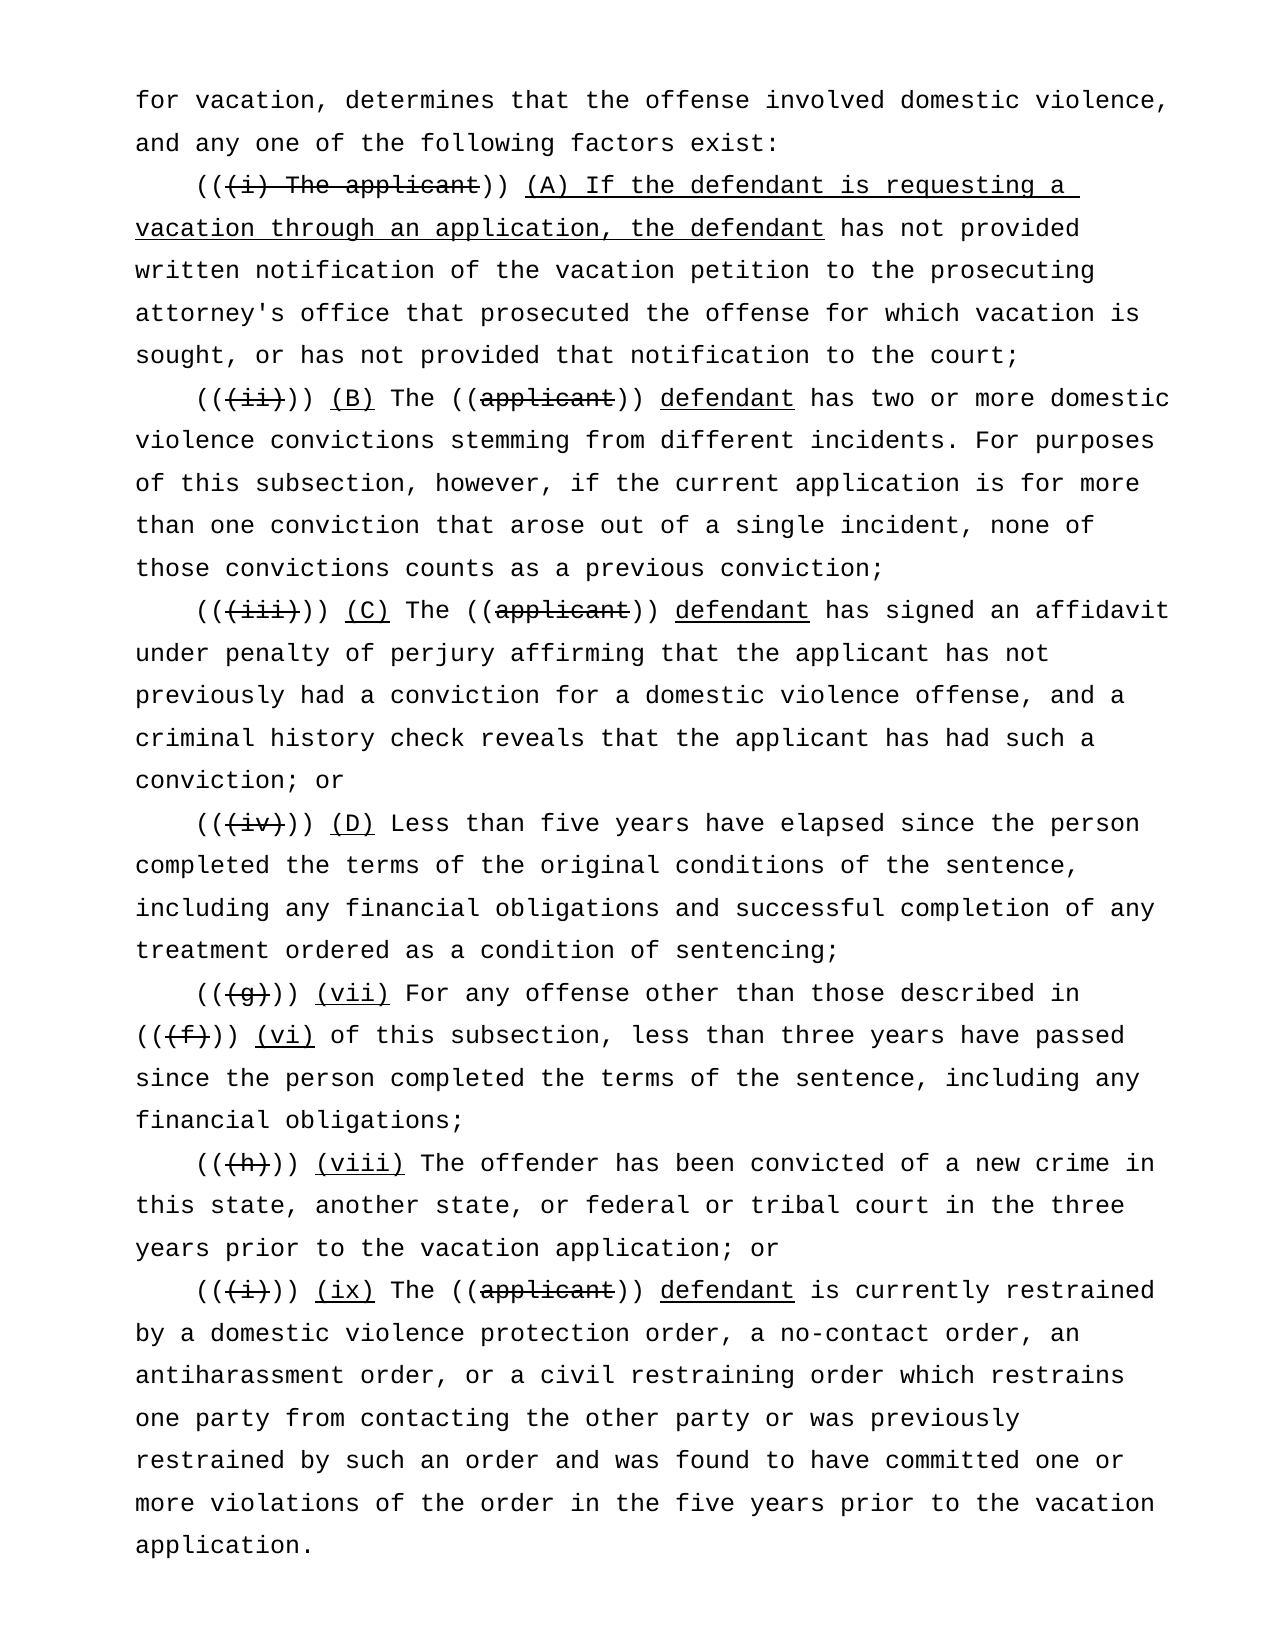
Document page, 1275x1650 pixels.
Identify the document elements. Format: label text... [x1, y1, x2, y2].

text (((i) The applicant)) (A) If the defendant is requesting a vacation through an application, the defendant has not provided written notification of the vacation petition to the prosecuting attorney's office that prosecuted the offense for which vacation is sought, or has not provided that notification to the court; [135, 160, 1170, 372]
text (((i))) (ix) The ((applicant)) defendant is currently restrained by a domestic violence protection order, a no-contact order, an antiharassment order, or a civil restraining order which restrains one party from contacting the other party or was previously restrained by such an order and was found to have committed one or more violations of the order in the five years prior to the vacation application. [135, 1265, 1170, 1562]
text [135, 75, 1170, 160]
text (((iv))) (D) Less than five years have elapsed since the person completed the terms of the original conditions of the sentence, including any financial obligations and successful completion of any treatment ordered as a condition of sentencing; [135, 797, 1170, 967]
text (((iii))) (C) The ((applicant)) defendant has signed an affidavit under penalty of perjury affirming that the applicant has not previously had a conviction for a domestic violence offense, and a criminal history check reveals that the applicant has had such a conviction; or [135, 585, 1170, 797]
text (((h))) (viii) The offender has been convicted of a new crime in this state, another state, or federal or tribal court in the three years prior to the vacation application; or [135, 1137, 1170, 1265]
text (((g))) (vii) For any offense other than those described in (((f))) (vi) of this subsection, less than three years have passed since the person completed the terms of the sentence, including any financial obligations; [135, 967, 1170, 1137]
text (((ii))) (B) The ((applicant)) defendant has two or more domestic violence convictions stemming from different incidents. For purposes of this subsection, however, if the current application is for more than one conviction that arose out of a single incident, none of those convictions counts as a previous conviction; [135, 372, 1170, 585]
